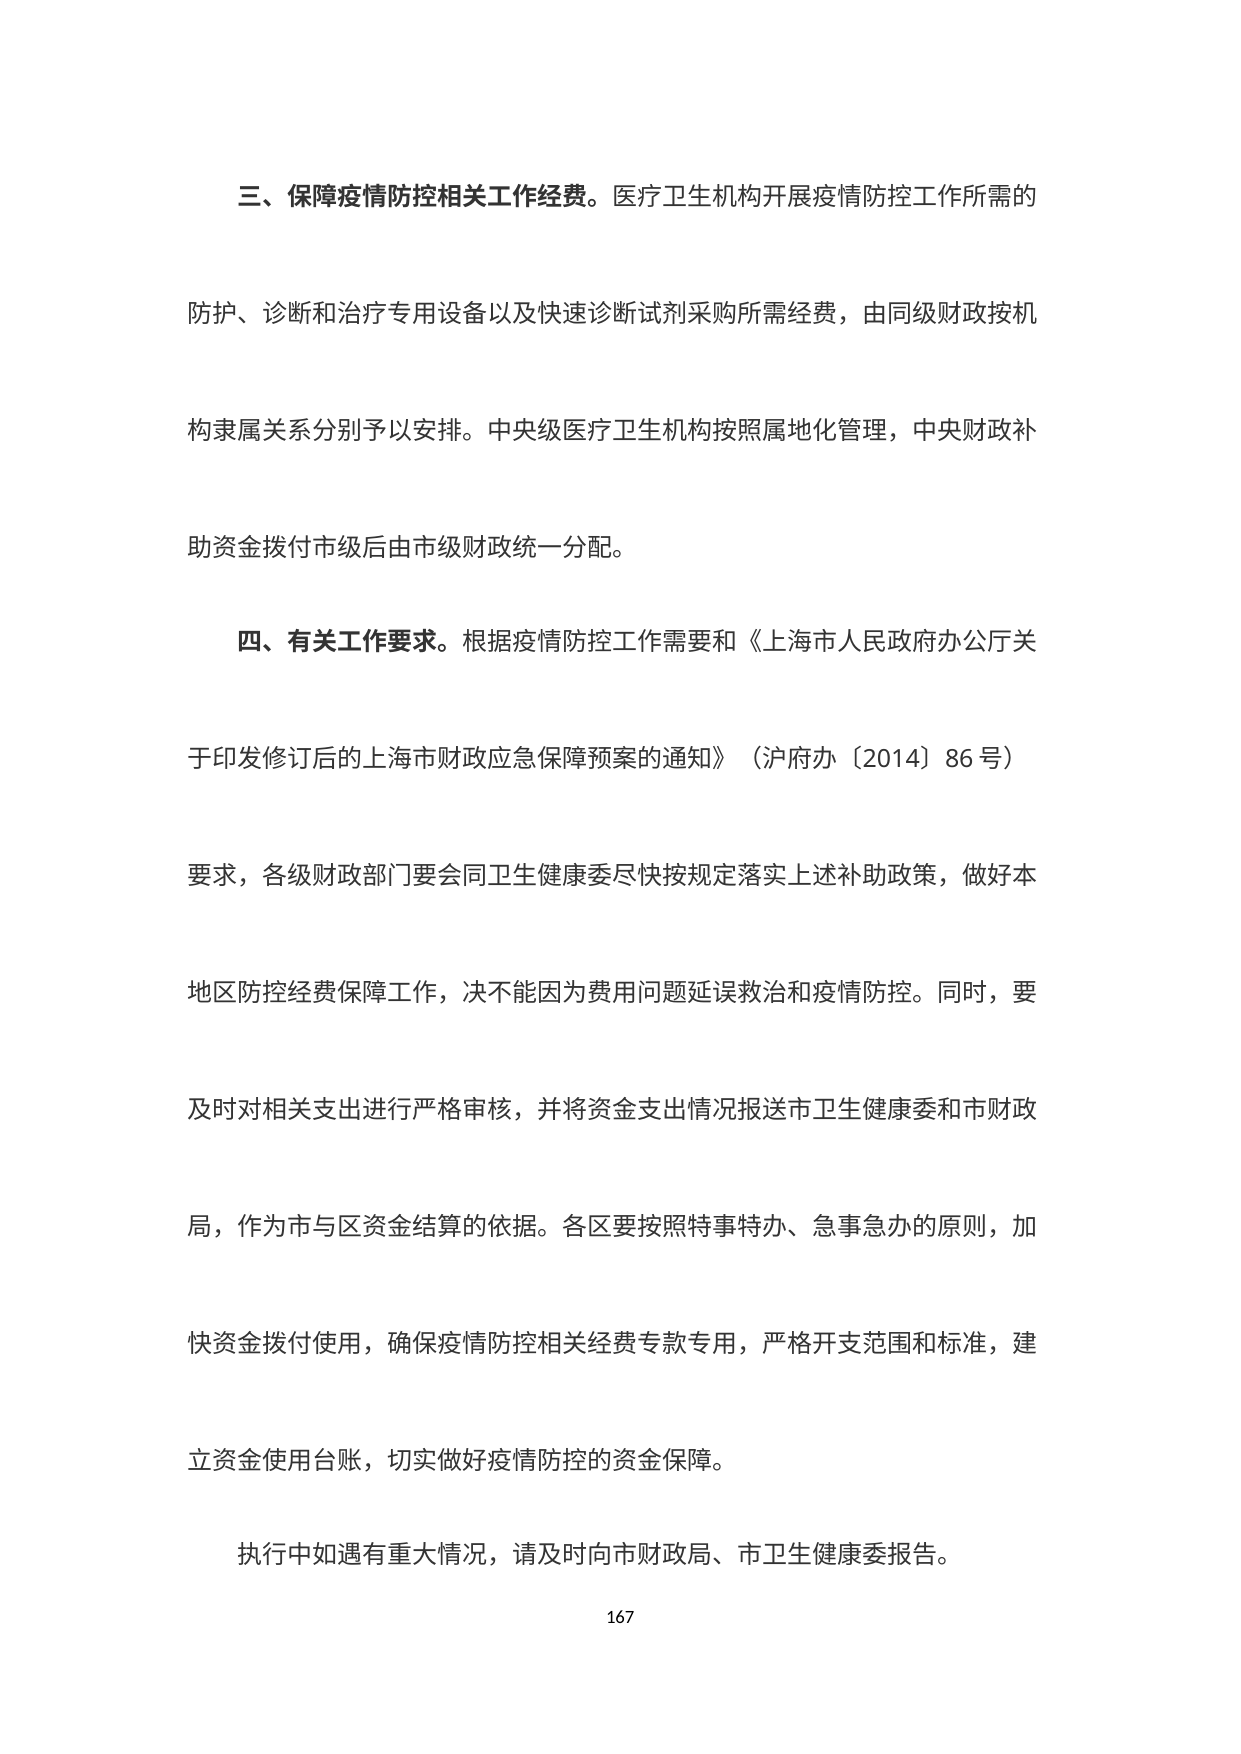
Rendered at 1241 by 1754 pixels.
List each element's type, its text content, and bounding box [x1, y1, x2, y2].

text 四、有关工作要求。根据疫情防控工作需要和《上海市人民政府办公厅关于印发修订后的上海市财政应急保障预案的通知》（沪府办〔2014〕86号）要求，各级财政部门要会同卫生健康委尽快按规定落实上述补助政策，做好本地区防控经费保障工作，决不能因为费用问题延误救治和疫情防控。同时，要及时对相关支出进行严格审核，并将资金支出情况报送市卫生健康委和市财政局，作为市与区资金结算的依据。各区要按照特事特办、急事急办的原则，加快资金拨付使用，确保疫情防控相关经费专款专用，严格开支范围和标准，建立资金使用台账，切实做好疫情防控的资金保障。 [187, 607, 1053, 1491]
text 三、保障疫情防控相关工作经费。医疗卫生机构开展疫情防控工作所需的防护、诊断和治疗专用设备以及快速诊断试剂采购所需经费，由同级财政按机构隶属关系分别予以安排。中央级医疗卫生机构按照属地化管理，中央财政补助资金拨付市级后由市级财政统一分配。 [187, 162, 1053, 578]
text 执行中如遇有重大情况，请及时向市财政局、市卫生健康委报告。 [187, 1520, 1053, 1585]
